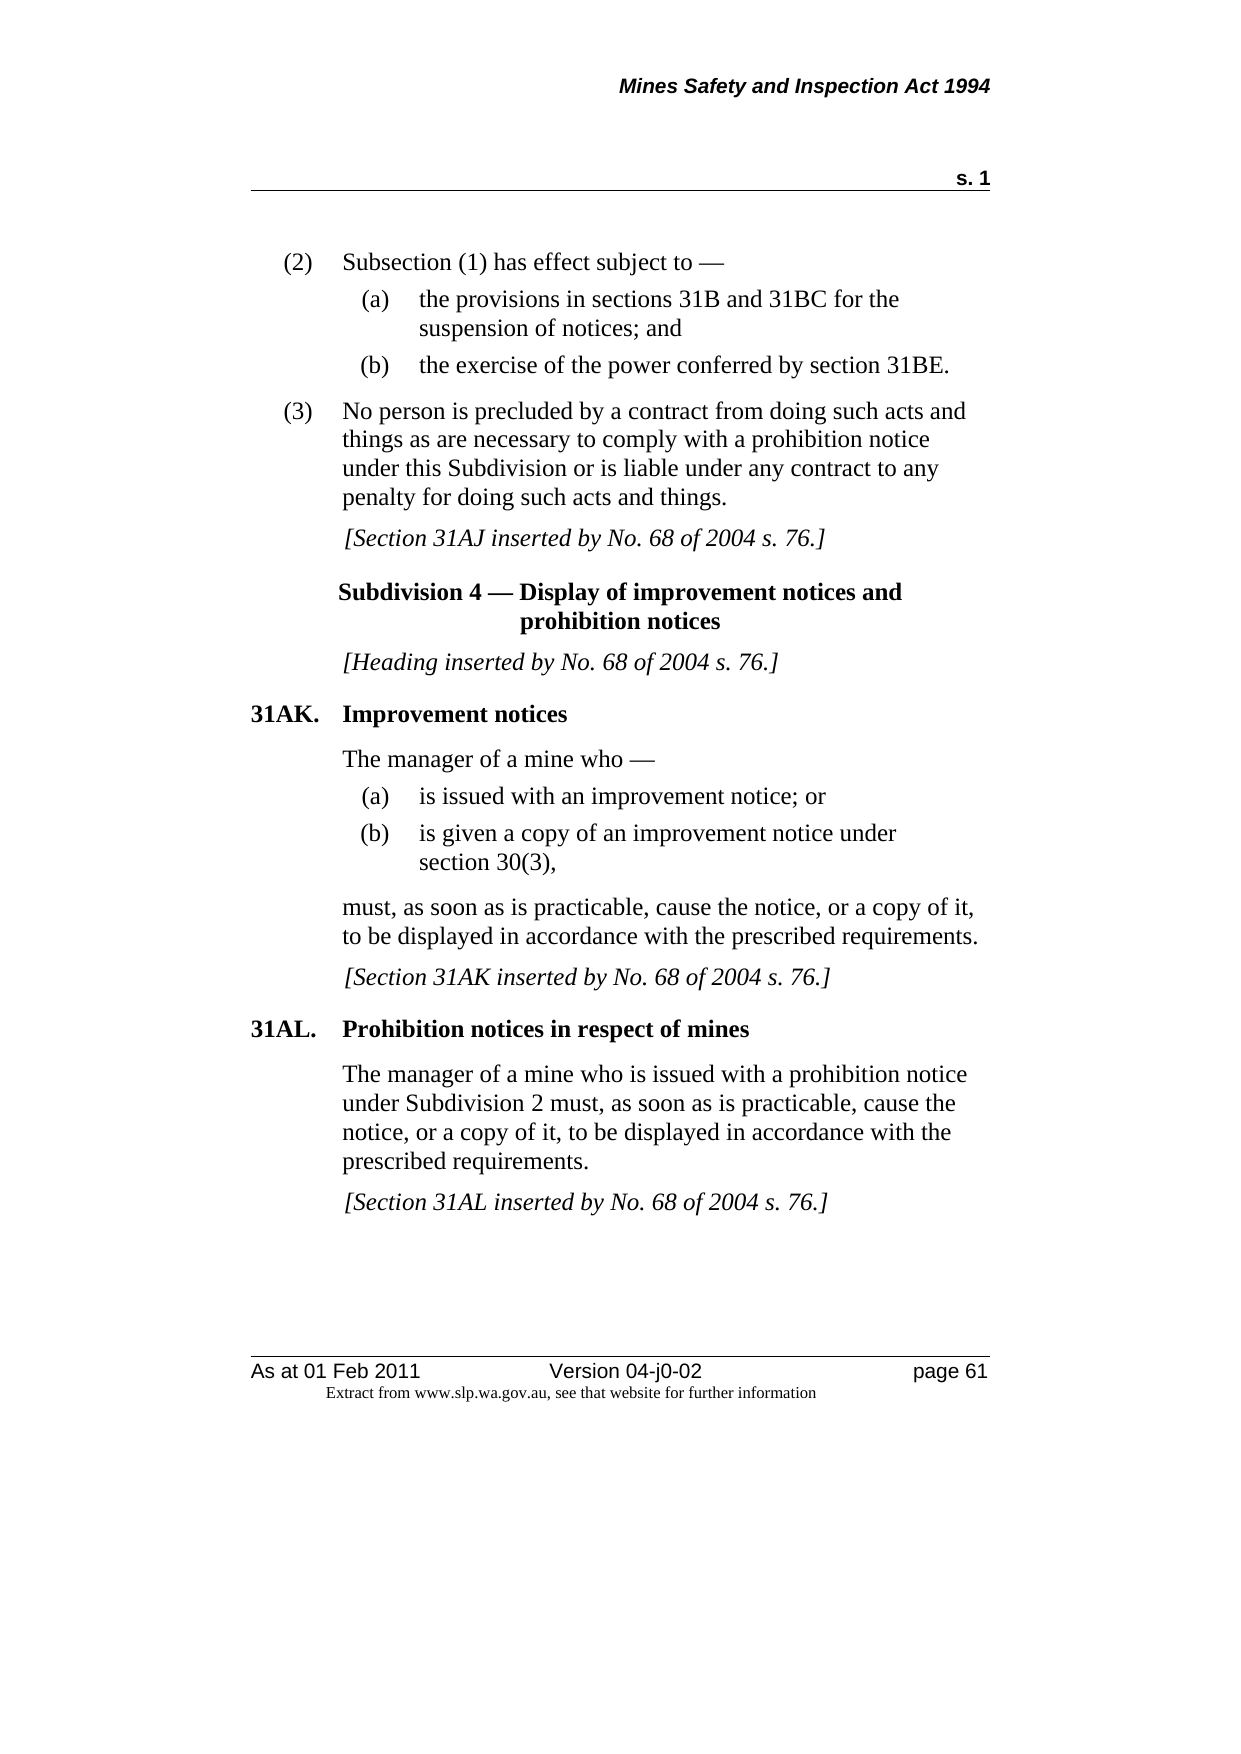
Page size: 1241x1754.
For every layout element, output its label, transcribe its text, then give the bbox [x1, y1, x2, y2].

subtitle Subdivision 4 — Display of improvement notices and prohibition notices [251, 577, 990, 634]
text [Section 31AK inserted by No. 68 of 2004 s. 76.] [251, 962, 990, 991]
text must, as soon as is practicable, cause the notice, or a copy of it, to be displayed in accordance with the prescribed requirements. [251, 892, 990, 950]
text [Section 31AL inserted by No. 68 of 2004 s. 76.] [251, 1187, 990, 1216]
text (b) is given a copy of an improvement notice under section 30(3), [251, 818, 990, 876]
text (a) the provisions in sections 31B and 31BC for the suspension of notices; and [251, 284, 990, 342]
text The manager of a mine who is issued with a prohibition notice under Subdivision 2 must, as soon as is practicable, cause the notice, or a copy of it, to be displayed in accordance with the prescribed requirements. [251, 1059, 990, 1174]
text (2) Subsection (1) has effect subject to — [251, 247, 990, 276]
text (b) the exercise of the power conferred by section 31BE. [251, 350, 990, 379]
subtitle 31AK. Improvement notices [251, 699, 990, 727]
text (a) is issued with an improvement notice; or [251, 781, 990, 810]
subtitle [Heading inserted by No. 68 of 2004 s. 76.] [251, 647, 990, 676]
text The manager of a mine who — [251, 744, 990, 773]
subtitle 31AL. Prohibition notices in respect of mines [251, 1014, 990, 1043]
text [Section 31AJ inserted by No. 68 of 2004 s. 76.] [251, 523, 990, 552]
text (3) No person is precluded by a contract from doing such acts and things as are necessary to comply with a prohibition notice under this Subdivision or is liable under any contract to any penalty for doing such acts and things. [251, 396, 990, 511]
